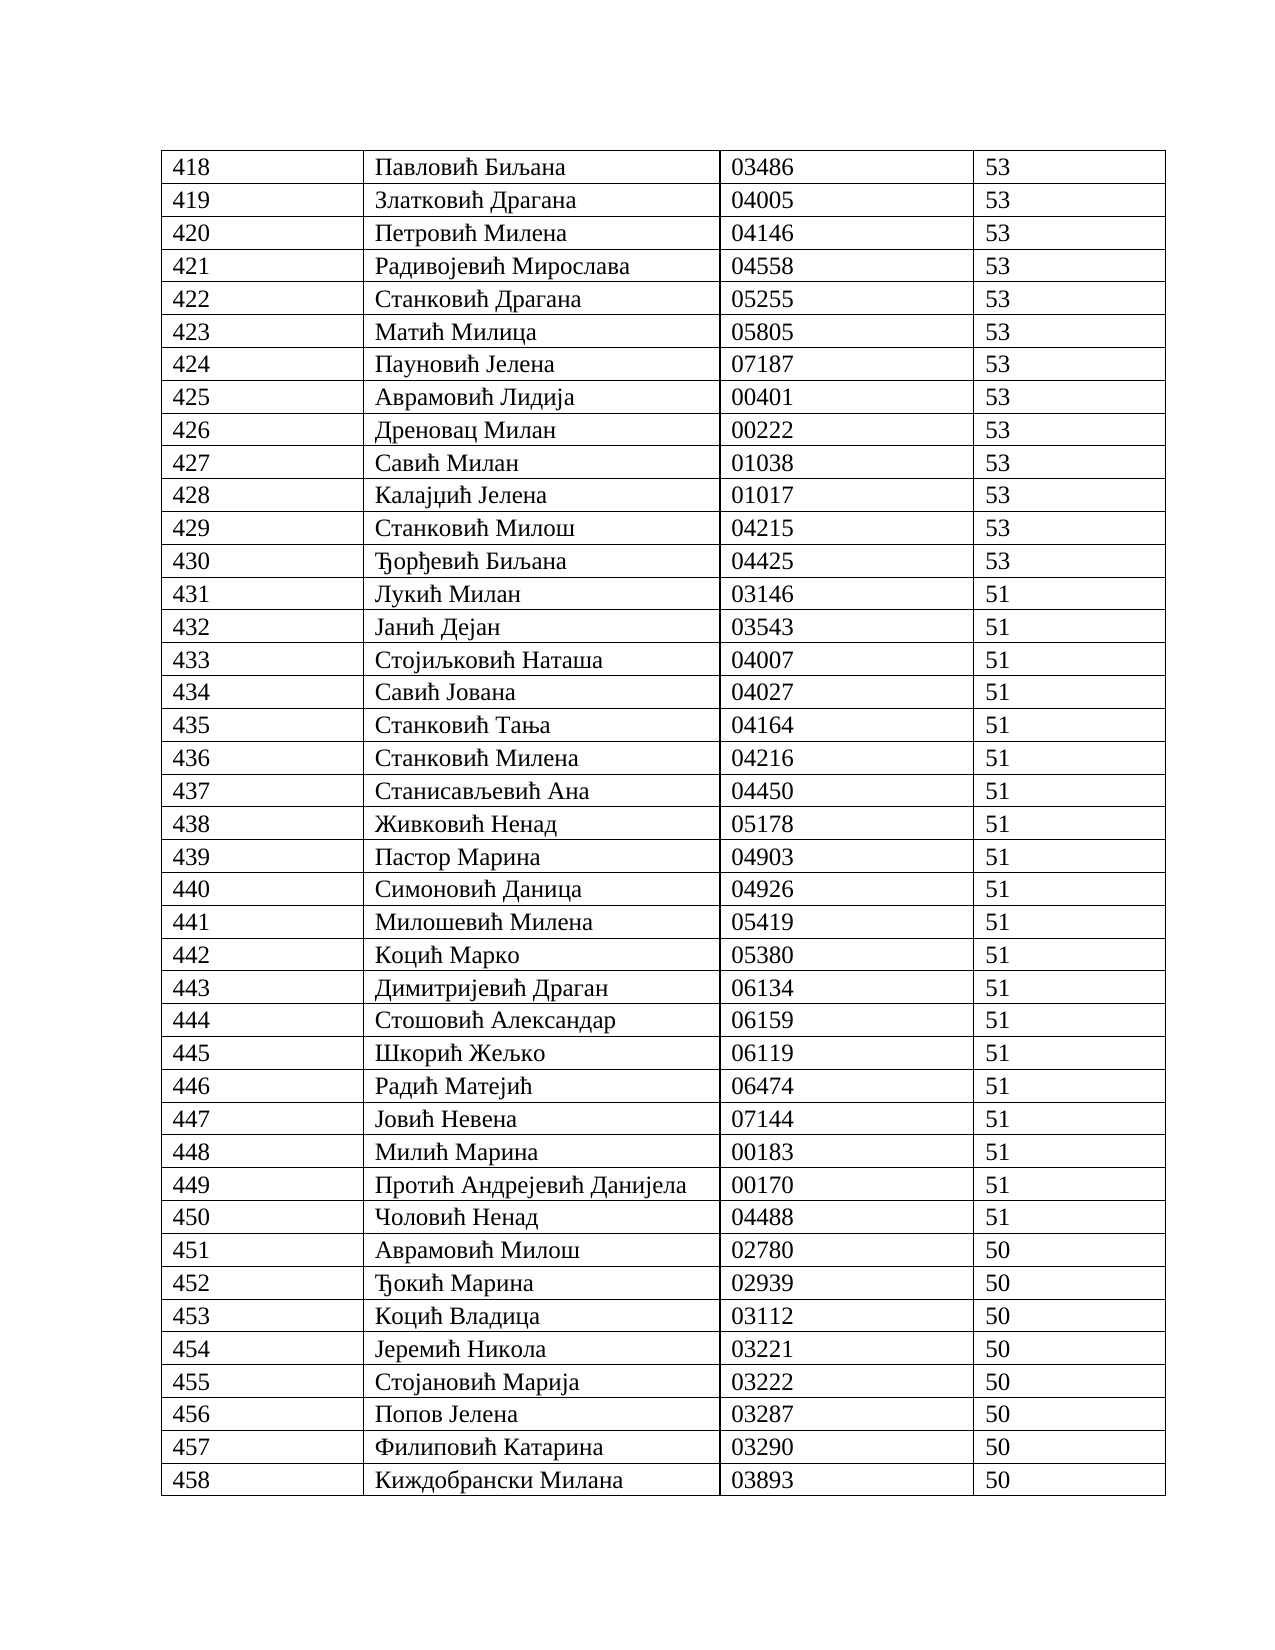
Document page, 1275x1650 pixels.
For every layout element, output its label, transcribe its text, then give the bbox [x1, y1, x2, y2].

table_cell 51 [974, 610, 1165, 642]
table_cell Стошовић Александар [364, 1004, 719, 1036]
table_cell 04558 [721, 250, 973, 281]
table_cell 51 [974, 676, 1165, 708]
table_cell 442 [162, 939, 363, 970]
table_cell Чоловић Ненад [364, 1201, 719, 1233]
table_cell 00401 [721, 381, 973, 412]
table_cell 06474 [721, 1070, 973, 1102]
table_cell 451 [162, 1234, 363, 1266]
table_cell 458 [162, 1464, 363, 1495]
table_cell 03222 [721, 1365, 973, 1397]
table_cell Станковић Тања [364, 709, 719, 741]
table_cell 439 [162, 840, 363, 872]
table_cell 51 [974, 807, 1165, 839]
table_cell 438 [162, 807, 363, 839]
table_cell 445 [162, 1037, 363, 1069]
table_cell Калајџић Јелена [364, 479, 719, 511]
table_cell 04215 [721, 512, 973, 544]
table_cell 53 [974, 545, 1165, 577]
table_cell 53 [974, 381, 1165, 412]
table_cell 453 [162, 1300, 363, 1331]
table_cell Јанић Дејан [364, 610, 719, 642]
table_cell 53 [974, 151, 1165, 183]
table_cell 456 [162, 1398, 363, 1430]
table_cell 447 [162, 1103, 363, 1134]
table_cell 424 [162, 348, 363, 380]
table_cell 430 [162, 545, 363, 577]
table_cell 04164 [721, 709, 973, 741]
table_cell 434 [162, 676, 363, 708]
table_cell 448 [162, 1135, 363, 1167]
table_cell 455 [162, 1365, 363, 1397]
table_cell 06134 [721, 971, 973, 1003]
table_cell 02780 [721, 1234, 973, 1266]
table_cell 51 [974, 1103, 1165, 1134]
table_cell Димитријевић Драган [364, 971, 719, 1003]
table_cell 437 [162, 775, 363, 806]
table_cell 04450 [721, 775, 973, 806]
table_cell Милошевић Милена [364, 906, 719, 937]
table_cell 51 [974, 1201, 1165, 1233]
table_cell 51 [974, 1168, 1165, 1200]
table_cell 53 [974, 512, 1165, 544]
table_cell 51 [974, 939, 1165, 970]
table_cell 03290 [721, 1431, 973, 1462]
table_cell Стојиљковић Наташа [364, 643, 719, 675]
table_cell Петровић Милена [364, 217, 719, 248]
table_cell 50 [974, 1464, 1165, 1495]
table_cell Јеремић Никола [364, 1332, 719, 1364]
table_cell 04216 [721, 742, 973, 773]
table_cell 425 [162, 381, 363, 412]
table_cell Савић Милан [364, 446, 719, 478]
table_cell Матић Милица [364, 315, 719, 347]
table_cell Ђокић Марина [364, 1267, 719, 1298]
table_cell 01038 [721, 446, 973, 478]
table_cell 51 [974, 1037, 1165, 1069]
table_cell 449 [162, 1168, 363, 1200]
table_cell Филиповић Катарина [364, 1431, 719, 1462]
table_cell 03221 [721, 1332, 973, 1364]
table_cell 446 [162, 1070, 363, 1102]
table_cell 53 [974, 414, 1165, 445]
table_cell 53 [974, 217, 1165, 248]
table_cell 51 [974, 1004, 1165, 1036]
table_cell 431 [162, 578, 363, 609]
table_cell Симоновић Даница [364, 873, 719, 905]
table_cell Живковић Ненад [364, 807, 719, 839]
table_cell 50 [974, 1431, 1165, 1462]
table_cell 50 [974, 1365, 1165, 1397]
table_cell 51 [974, 643, 1165, 675]
table_cell Павловић Биљана [364, 151, 719, 183]
table_cell 433 [162, 643, 363, 675]
table_cell Пауновић Јелена [364, 348, 719, 380]
table_cell Аврамовић Милош [364, 1234, 719, 1266]
table_cell 50 [974, 1234, 1165, 1266]
table_cell 02939 [721, 1267, 973, 1298]
table_cell 03287 [721, 1398, 973, 1430]
table_cell 422 [162, 282, 363, 314]
table_cell 452 [162, 1267, 363, 1298]
table_cell Лукић Милан [364, 578, 719, 609]
table_cell 05419 [721, 906, 973, 937]
table_cell 440 [162, 873, 363, 905]
table_cell Станисављевић Ана [364, 775, 719, 806]
table_cell 05380 [721, 939, 973, 970]
table_cell 432 [162, 610, 363, 642]
table_cell 04007 [721, 643, 973, 675]
table_cell 51 [974, 906, 1165, 937]
table_cell Аврамовић Лидија [364, 381, 719, 412]
table_cell Протић Андрејевић Данијела [364, 1168, 719, 1200]
table_cell 50 [974, 1267, 1165, 1298]
table_cell Станковић Милена [364, 742, 719, 773]
table_cell 450 [162, 1201, 363, 1233]
table_cell Милић Марина [364, 1135, 719, 1167]
table_cell 444 [162, 1004, 363, 1036]
table_cell Стојановић Марија [364, 1365, 719, 1397]
table_cell 01017 [721, 479, 973, 511]
table_cell 50 [974, 1332, 1165, 1364]
table_cell Коцић Марко [364, 939, 719, 970]
table_cell 51 [974, 840, 1165, 872]
table_cell 436 [162, 742, 363, 773]
table_cell 04903 [721, 840, 973, 872]
table_cell 06159 [721, 1004, 973, 1036]
table_cell Савић Јована [364, 676, 719, 708]
table_cell 04146 [721, 217, 973, 248]
table_cell 07187 [721, 348, 973, 380]
table_cell 04425 [721, 545, 973, 577]
table_cell Радивојевић Мирослава [364, 250, 719, 281]
table_cell 50 [974, 1300, 1165, 1331]
table_cell 51 [974, 709, 1165, 741]
table_cell 03146 [721, 578, 973, 609]
table_cell 51 [974, 1070, 1165, 1102]
table_cell 00222 [721, 414, 973, 445]
table_cell 53 [974, 446, 1165, 478]
table_cell 06119 [721, 1037, 973, 1069]
table_cell Станковић Милош [364, 512, 719, 544]
table_cell 03543 [721, 610, 973, 642]
table_cell Пастор Марина [364, 840, 719, 872]
table_cell 443 [162, 971, 363, 1003]
table_cell 53 [974, 315, 1165, 347]
table_cell 457 [162, 1431, 363, 1462]
table_cell 51 [974, 1135, 1165, 1167]
table_cell 51 [974, 742, 1165, 773]
table_cell 435 [162, 709, 363, 741]
table_cell 50 [974, 1398, 1165, 1430]
table_cell 00183 [721, 1135, 973, 1167]
table_cell 53 [974, 250, 1165, 281]
table_cell Киждобрански Милана [364, 1464, 719, 1495]
table_cell Попов Јелена [364, 1398, 719, 1430]
table_cell Коцић Владица [364, 1300, 719, 1331]
table_cell 05255 [721, 282, 973, 314]
table_cell 53 [974, 282, 1165, 314]
table_cell 426 [162, 414, 363, 445]
table_cell 51 [974, 873, 1165, 905]
table_cell 04027 [721, 676, 973, 708]
table_cell 419 [162, 184, 363, 216]
table_cell 53 [974, 348, 1165, 380]
table_cell 05178 [721, 807, 973, 839]
table_cell 423 [162, 315, 363, 347]
table_cell 03893 [721, 1464, 973, 1495]
table_cell 04005 [721, 184, 973, 216]
table_cell 51 [974, 578, 1165, 609]
table_cell 07144 [721, 1103, 973, 1134]
table_cell 441 [162, 906, 363, 937]
table_cell 04488 [721, 1201, 973, 1233]
table_cell Радић Матејић [364, 1070, 719, 1102]
table_cell 51 [974, 971, 1165, 1003]
table_cell 429 [162, 512, 363, 544]
table_cell 03112 [721, 1300, 973, 1331]
table_cell 04926 [721, 873, 973, 905]
table_cell 428 [162, 479, 363, 511]
table_cell 53 [974, 184, 1165, 216]
table_cell 53 [974, 479, 1165, 511]
table_cell Ђорђевић Биљана [364, 545, 719, 577]
table_cell 418 [162, 151, 363, 183]
table_cell 00170 [721, 1168, 973, 1200]
table_cell 51 [974, 775, 1165, 806]
table_cell 421 [162, 250, 363, 281]
table_cell Дреновац Милан [364, 414, 719, 445]
table_cell Станковић Драгана [364, 282, 719, 314]
table_cell 427 [162, 446, 363, 478]
table_cell Шкорић Жељко [364, 1037, 719, 1069]
table_cell 03486 [721, 151, 973, 183]
table_cell Златковић Драгана [364, 184, 719, 216]
table_cell 05805 [721, 315, 973, 347]
table_cell 454 [162, 1332, 363, 1364]
table_cell 420 [162, 217, 363, 248]
table_cell Јовић Невена [364, 1103, 719, 1134]
